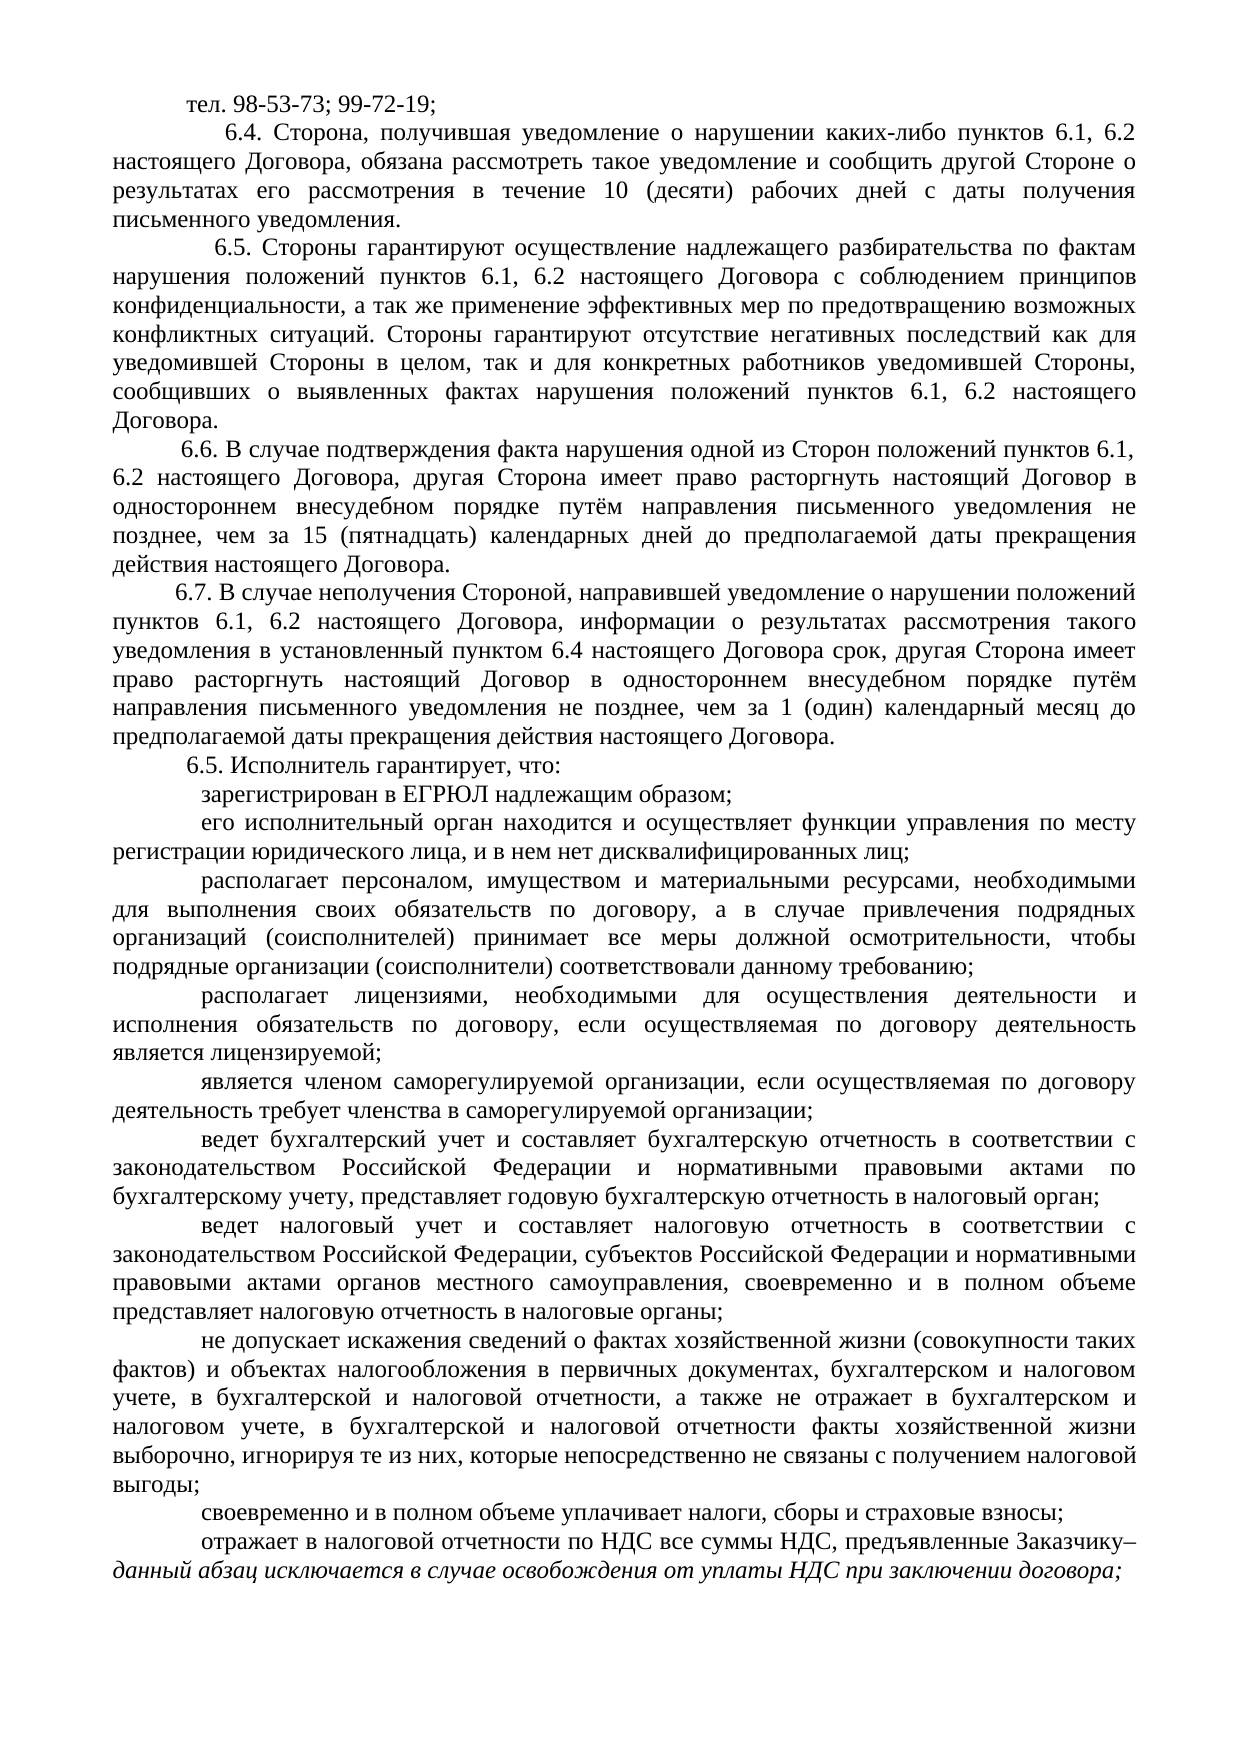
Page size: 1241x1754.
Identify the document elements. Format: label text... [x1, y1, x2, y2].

text 6.7. В случае неполучения Стороной, направившей уведомление о нарушении положений пунктов 6.1, 6.2 настоящего Договора, информации о результатах рассмотрения такого уведомления в установленный пунктом 6.4 настоящего Договора срок, другая Сторона имеет право расторгнуть настоящий Договор в одностороннем внесудебном порядке путём направления письменного уведомления не позднее, чем за 1 (один) календарный месяц до предполагаемой даты прекращения действия настоящего Договора. [112, 577, 1137, 750]
text своевременно и в полном объеме уплачивает налоги, сборы и страховые взносы; [112, 1497, 1137, 1526]
text 6.6. В случае подтверждения факта нарушения одной из Сторон положений пунктов 6.1, 6.2 настоящего Договора, другая Сторона имеет право расторгнуть настоящий Договор в одностороннем внесудебном порядке путём направления письменного уведомления не позднее, чем за 15 (пятнадцать) календарных дней до предполагаемой даты прекращения действия настоящего Договора. [112, 434, 1137, 577]
text ведет налоговый учет и составляет налоговую отчетность в соответствии с законодательством Российской Федерации, субъектов Российской Федерации и нормативными правовыми актами органов местного самоуправления, своевременно и в полном объеме представляет налоговую отчетность в налоговые органы; [112, 1210, 1137, 1325]
text зарегистрирован в ЕГРЮЛ надлежащим образом; [112, 779, 1137, 807]
text 6.5. Исполнитель гарантирует, что: [112, 750, 1137, 779]
text не допускает искажения сведений о фактах хозяйственной жизни (совокупности таких фактов) и объектах налогообложения в первичных документах, бухгалтерском и налоговом учете, в бухгалтерской и налоговой отчетности, а также не отражает в бухгалтерском и налоговом учете, в бухгалтерской и налоговой отчетности факты хозяйственной жизни выборочно, игнорируя те из них, которые непосредственно не связаны с получением налоговой выгоды; [112, 1325, 1137, 1497]
text располагает персоналом, имуществом и материальными ресурсами, необходимыми для выполнения своих обязательств по договору, а в случае привлечения подрядных организаций (соисполнителей) принимает все меры должной осмотрительности, чтобы подрядные организации (соисполнители) соответствовали данному требованию; [112, 865, 1137, 980]
text 6.4. Сторона, получившая уведомление о нарушении каких-либо пунктов 6.1, 6.2 настоящего Договора, обязана рассмотреть такое уведомление и сообщить другой Стороне о результатах его рассмотрения в течение 10 (десяти) рабочих дней с даты получения письменного уведомления. [112, 117, 1137, 232]
text ведет бухгалтерский учет и составляет бухгалтерскую отчетность в соответствии с законодательством Российской Федерации и нормативными правовыми актами по бухгалтерскому учету, представляет годовую бухгалтерскую отчетность в налоговый орган; [112, 1124, 1137, 1210]
text является членом саморегулируемой организации, если осуществляемая по договору деятельность требует членства в саморегулируемой организации; [112, 1066, 1137, 1124]
text отражает в налоговой отчетности по НДС все суммы НДС, предъявленные Заказчику– данный абзац исключается в случае освобождения от уплаты НДС при заключении договора; [112, 1526, 1137, 1584]
text располагает лицензиями, необходимыми для осуществления деятельности и исполнения обязательств по договору, если осуществляемая по договору деятельность является лицензируемой; [112, 980, 1137, 1066]
text тел. 98-53-73; 99-72-19; [112, 89, 1137, 117]
text 6.5. Стороны гарантируют осуществление надлежащего разбирательства по фактам нарушения положений пунктов 6.1, 6.2 настоящего Договора с соблюдением принципов конфиденциальности, а так же применение эффективных мер по предотвращению возможных конфликтных ситуаций. Стороны гарантируют отсутствие негативных последствий как для уведомившей Стороны в целом, так и для конкретных работников уведомившей Стороны, сообщивших о выявленных фактах нарушения положений пунктов 6.1, 6.2 настоящего Договора. [112, 232, 1137, 434]
text его исполнительный орган находится и осуществляет функции управления по месту регистрации юридического лица, и в нем нет дисквалифицированных лиц; [112, 807, 1137, 865]
